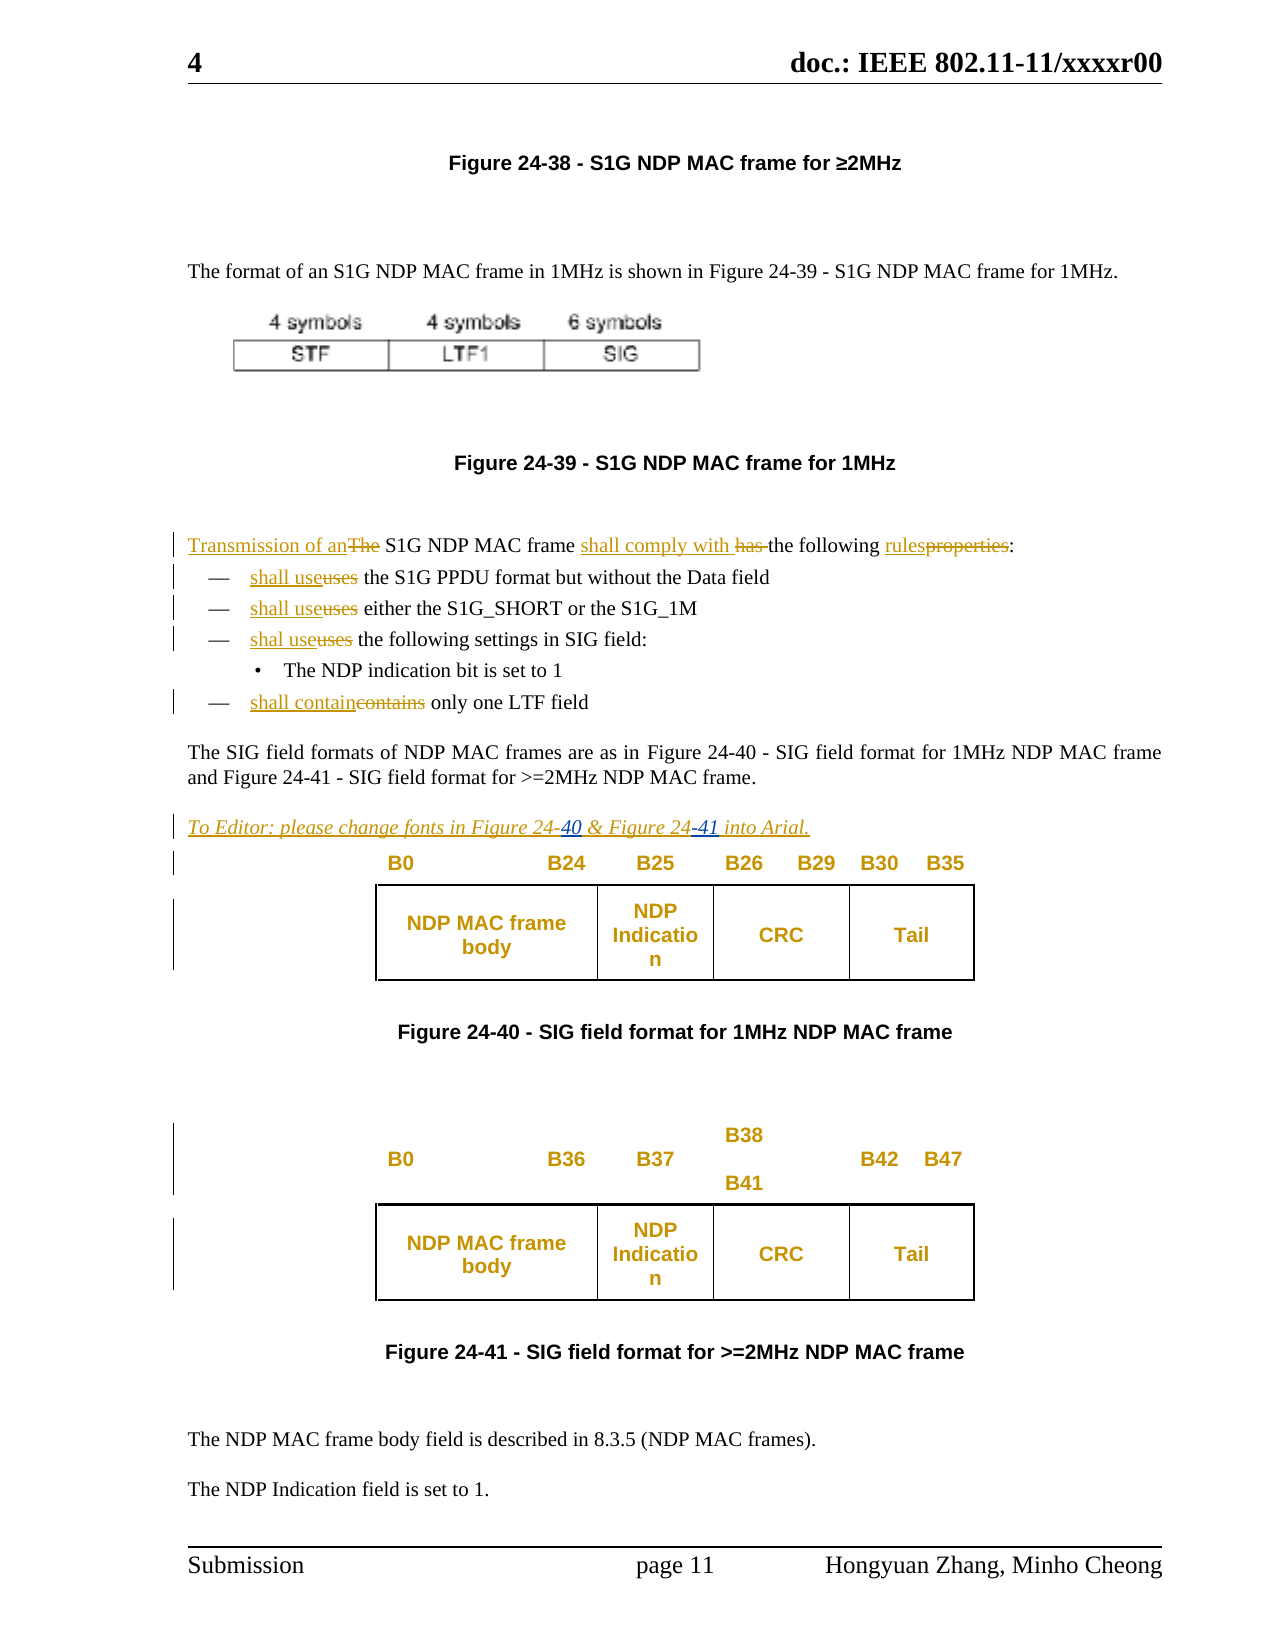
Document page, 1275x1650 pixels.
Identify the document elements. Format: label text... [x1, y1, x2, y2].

table_cell NDP MAC frame body [377, 885, 597, 979]
table_cell CRC [714, 1206, 849, 1298]
list the S1G PPDU format but without the Data field [208, 564, 1162, 589]
text S1G NDP MAC frame the following : [187, 532, 1162, 557]
table_cell Tail [850, 886, 973, 979]
table_cell CRC [714, 886, 849, 979]
table_header B0 B24 [376, 839, 597, 883]
list the following settings in SIG field: [208, 626, 1162, 651]
table_header B42 B47 [849, 1111, 974, 1203]
list only one LTF field [208, 689, 1162, 714]
text The NDP Indication field is set to 1. [187, 1476, 1162, 1501]
text The NDP MAC frame body field is described in 8.3.5 (NDP MAC frames). [187, 1426, 1162, 1451]
text The SIG field formats of NDP MAC frames are as in Figure 24-40 (SIG field format for 1MHz NDP MAC frame) and Figure 24-41 (SIG field format for >=2MHz NDP MAC frame). [187, 739, 1162, 789]
table_cell Tail [850, 1206, 973, 1298]
table_cell NDP Indication [598, 1206, 713, 1298]
text The format of an S1G NDP MAC frame in 1MHz is shown in Figure 24-39 (S1G NDP MAC frame for 1MHz). [187, 258, 1162, 283]
table_header B37 [597, 1111, 713, 1203]
table_header B26 B29 [714, 839, 849, 883]
table_cell Figure 24-40 - SIG field format for 1MHz NDP MAC frame [376, 980, 974, 1052]
table_header B25 [597, 839, 713, 883]
table_header B30 B35 [849, 839, 974, 883]
table_cell Figure 24-38 - S1G NDP MAC frame for ≥2MHz [217, 113, 1133, 183]
table_header B38 B41 [714, 1111, 849, 1203]
list The NDP indication bit is set to 1 [254, 657, 1162, 682]
list either the S1G_SHORT or the S1G_1M [208, 595, 1162, 620]
table_cell Figure 24-39 - S1G NDP MAC frame for 1MHz [217, 413, 1133, 483]
table_header B0 B36 [376, 1111, 597, 1203]
table_cell Figure 24-41 - SIG field format for >=2MHz NDP MAC frame [376, 1300, 974, 1372]
table_cell NDP Indication [598, 886, 713, 979]
table_header [217, 283, 1133, 412]
table_cell NDP MAC frame body [377, 1204, 597, 1298]
